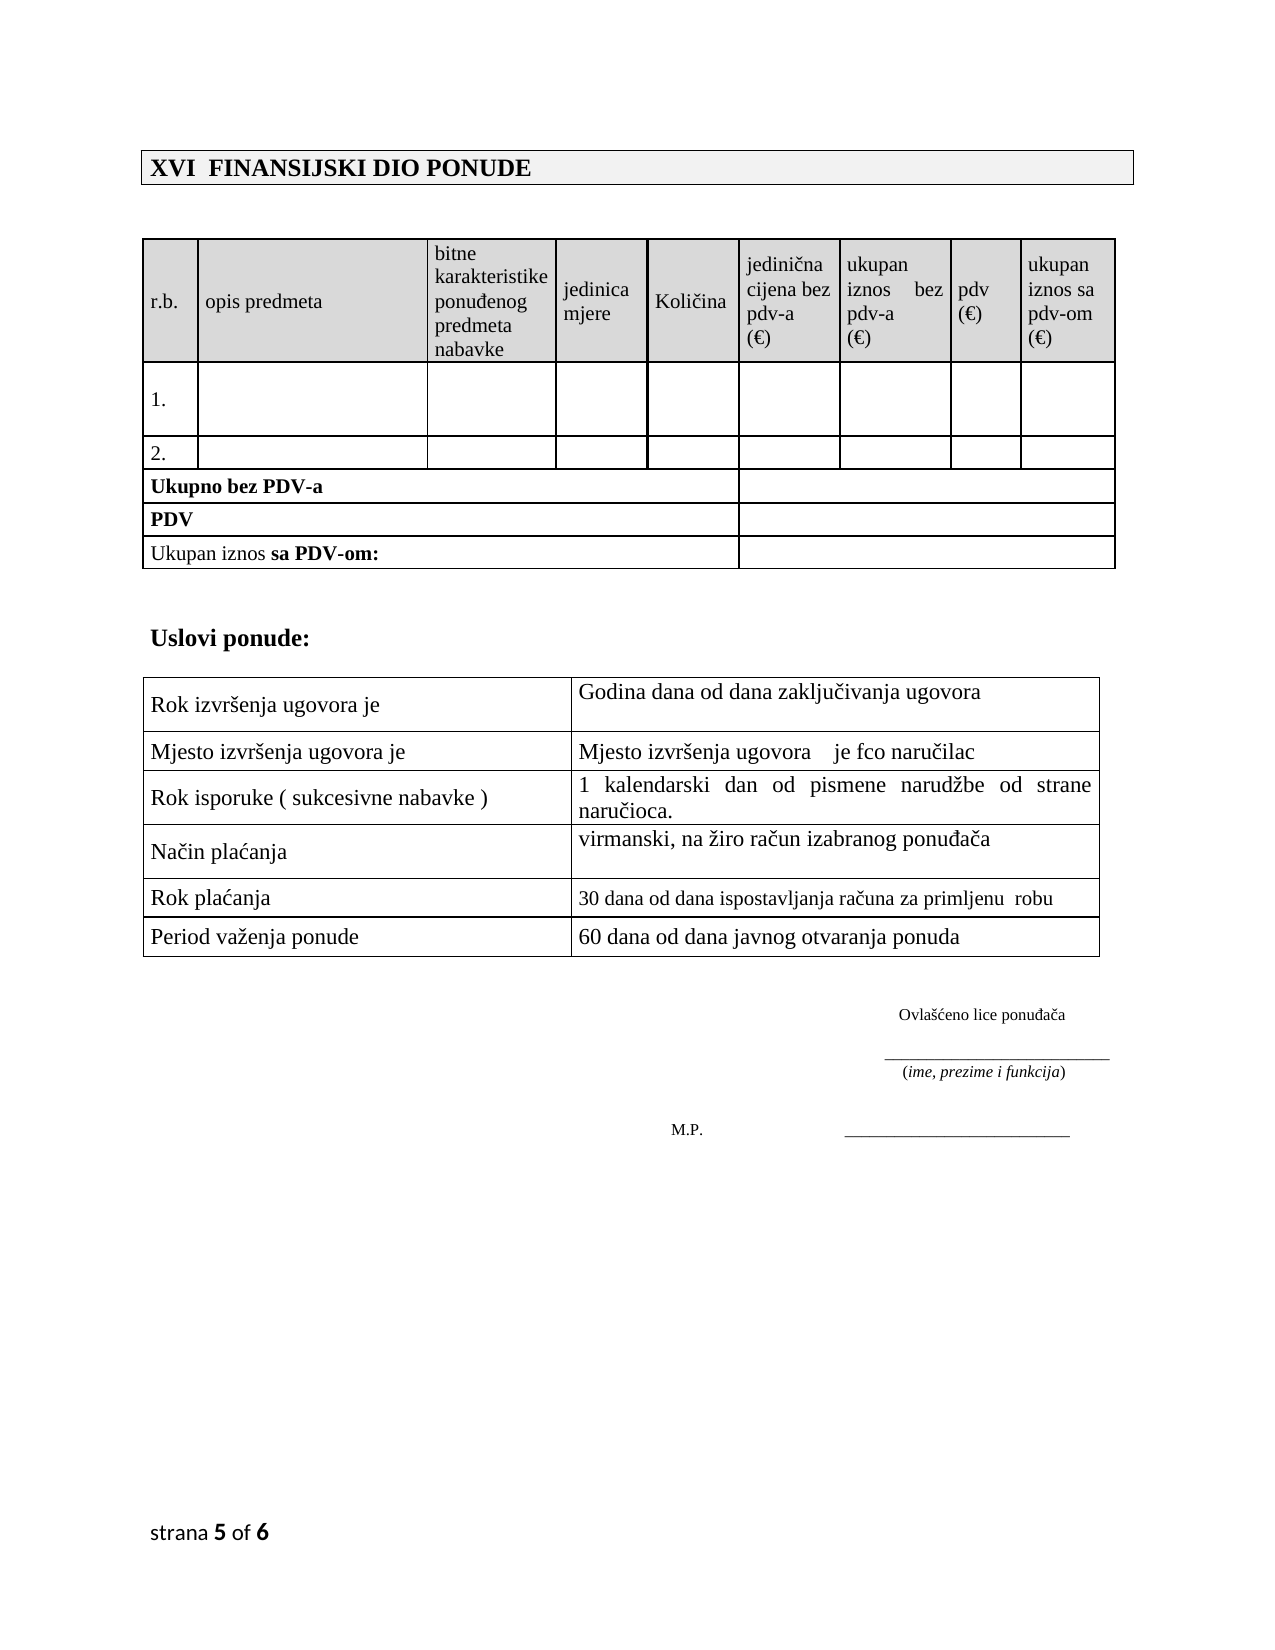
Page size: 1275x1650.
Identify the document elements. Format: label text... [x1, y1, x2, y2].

table_cell [740, 537, 1114, 568]
table_cell 60 dana od dana javnog otvaranja ponuda [572, 918, 1099, 956]
text Ovlašćeno lice ponuđača [150, 1005, 1065, 1024]
table_header jedinična cijena bez pdv-a (€) [740, 240, 839, 361]
table_cell virmanski, na žiro račun izabranog ponuđača [572, 825, 1099, 877]
table_cell Način plaćanja [144, 825, 571, 877]
table_cell [428, 437, 555, 468]
table_cell Rok isporuke ( sukcesivne nabavke ) [144, 771, 571, 824]
table_header pdv (€) [952, 240, 1020, 361]
text (ime, prezime i funkcija) [150, 1062, 1065, 1081]
table_cell [1022, 363, 1114, 435]
table_cell [740, 504, 1114, 535]
table_cell [841, 363, 950, 435]
table_cell [557, 437, 646, 468]
table_cell 2. [144, 437, 197, 468]
table_header jedinica mjere [557, 240, 646, 361]
text Uslovi ponude: [150, 623, 1125, 652]
table_cell [740, 363, 839, 435]
table_cell Ukupno bez PDV-a [144, 470, 738, 502]
table_cell [649, 363, 738, 435]
table_header bitne karakteristike ponuđenog predmeta nabavke [428, 240, 555, 361]
table_cell Mjesto izvršenja ugovora je [144, 732, 571, 770]
table_cell [649, 437, 738, 468]
table_cell Ukupan iznos sa PDV-om: [144, 537, 738, 568]
table_cell [952, 363, 1020, 435]
subtitle XVI FINANSIJSKI DIO PONUDE [142, 151, 1133, 184]
table_header Godina dana od dana zaključivanja ugovora [572, 678, 1099, 731]
text M.P. ___________________________ [150, 1120, 1125, 1139]
table_cell [428, 363, 555, 435]
text ___________________________ [150, 1043, 1109, 1062]
table_cell Mjesto izvršenja ugovora je fco naručilac [572, 732, 1099, 770]
table_header opis predmeta [199, 240, 427, 361]
table_cell [841, 437, 950, 468]
table_cell [199, 363, 427, 435]
table_cell Period važenja ponude [144, 918, 571, 956]
table_cell [952, 437, 1020, 468]
table_cell 1. [144, 363, 197, 435]
table_cell [199, 437, 427, 468]
table_cell Rok plaćanja [144, 879, 571, 916]
table_cell 30 dana od dana ispostavljanja računa za primljenu robu [572, 879, 1099, 916]
table_cell [1022, 437, 1114, 468]
table_header Rok izvršenja ugovora je [144, 678, 571, 731]
table_header ukupan iznos sa pdv-om (€) [1022, 240, 1114, 361]
table_header ukupan iznos bez pdv-a (€) [841, 240, 950, 361]
table_cell [557, 363, 646, 435]
table_cell [740, 470, 1114, 502]
table_cell 1 kalendarski dan od pismene narudžbe od strane naručioca. [572, 771, 1099, 824]
table_header Količina [649, 240, 738, 361]
table_cell [740, 437, 839, 468]
table_cell PDV [144, 504, 738, 535]
table_header r.b. [144, 240, 197, 361]
